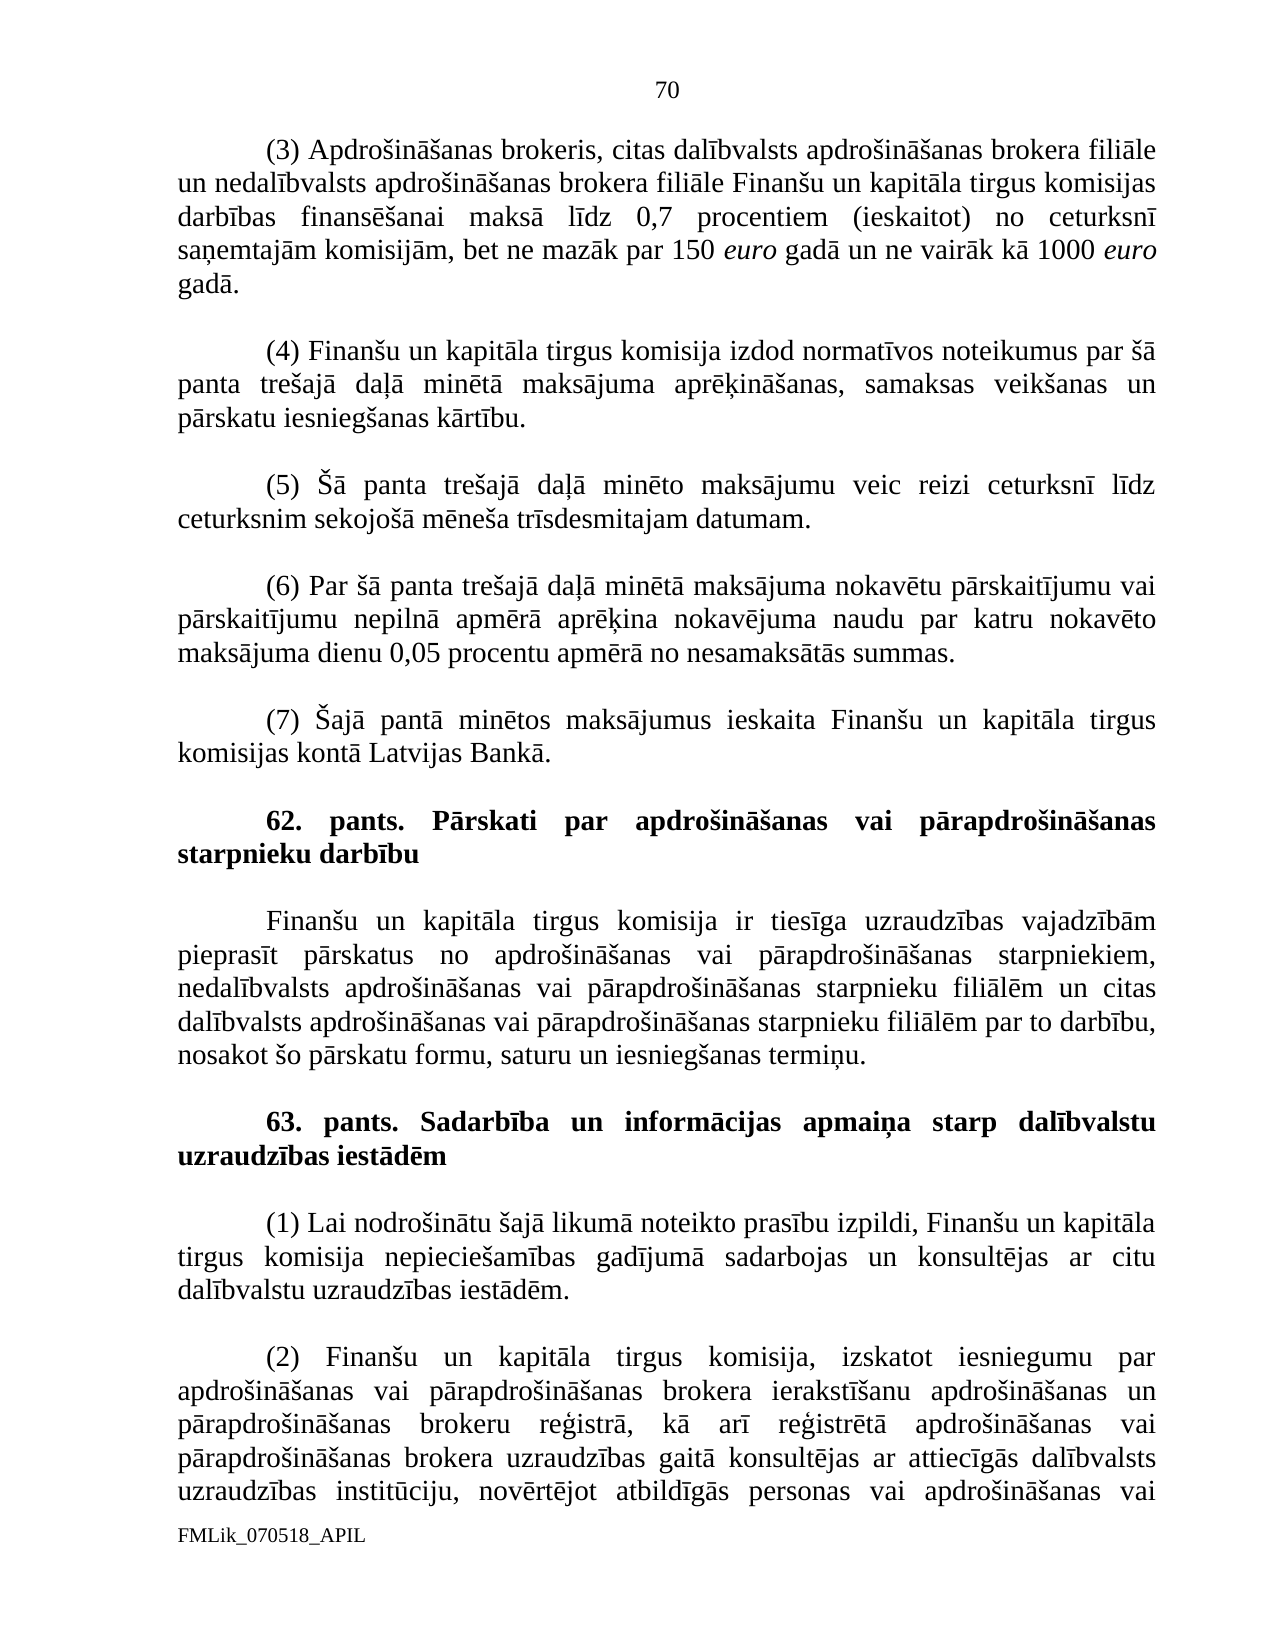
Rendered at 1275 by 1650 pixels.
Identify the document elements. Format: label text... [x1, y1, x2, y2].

text 62. pants. Pārskati par apdrošināšanas vai pārapdrošināšanas starpnieku darbību [177, 803, 1157, 870]
text (6) Par šā panta trešajā daļā minētā maksājuma nokavētu pārskaitījumu vai pārskaitījumu nepilnā apmērā aprēķina nokavējuma naudu par katru nokavēto maksājuma dienu 0,05 procentu apmērā no nesamaksātās summas. [177, 568, 1157, 668]
text (7) Šajā pantā minētos maksājumus ieskaita Finanšu un kapitāla tirgus komisijas kontā Latvijas Bankā. [177, 702, 1157, 769]
text (1) Lai nodrošinātu šajā likumā noteikto prasību izpildi, Finanšu un kapitāla tirgus komisija nepieciešamības gadījumā sadarbojas un konsultējas ar citu dalībvalstu uzraudzības iestādēm. [177, 1205, 1157, 1306]
text 63. pants. Sadarbība un informācijas apmaiņa starp dalībvalstu uzraudzības iestādēm [177, 1104, 1157, 1172]
text (3) Apdrošināšanas brokeris, citas dalībvalsts apdrošināšanas brokera filiāle un nedalībvalsts apdrošināšanas brokera filiāle Finanšu un kapitāla tirgus komisijas darbības finansēšanai maksā līdz 0,7 procentiem (ieskaitot) no ceturksnī saņemtajām komisijām, bet ne mazāk par 150 euro gadā un ne vairāk kā 1000 euro gadā. [177, 132, 1157, 299]
text Finanšu un kapitāla tirgus komisija ir tiesīga uzraudzības vajadzībām pieprasīt pārskatus no apdrošināšanas vai pārapdrošināšanas starpniekiem, nedalībvalsts apdrošināšanas vai pārapdrošināšanas starpnieku filiālēm un citas dalībvalsts apdrošināšanas vai pārapdrošināšanas starpnieku filiālēm par to darbību, nosakot šo pārskatu formu, saturu un iesniegšanas termiņu. [177, 903, 1157, 1071]
text (4) Finanšu un kapitāla tirgus komisija izdod normatīvos noteikumus par šā panta trešajā daļā minētā maksājuma aprēķināšanas, samaksas veikšanas un pārskatu iesniegšanas kārtību. [177, 333, 1157, 434]
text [177, 1339, 1157, 1507]
text (5) Šā panta trešajā daļā minēto maksājumu veic reizi ceturksnī līdz ceturksnim sekojošā mēneša trīsdesmitajam datumam. [177, 467, 1157, 534]
